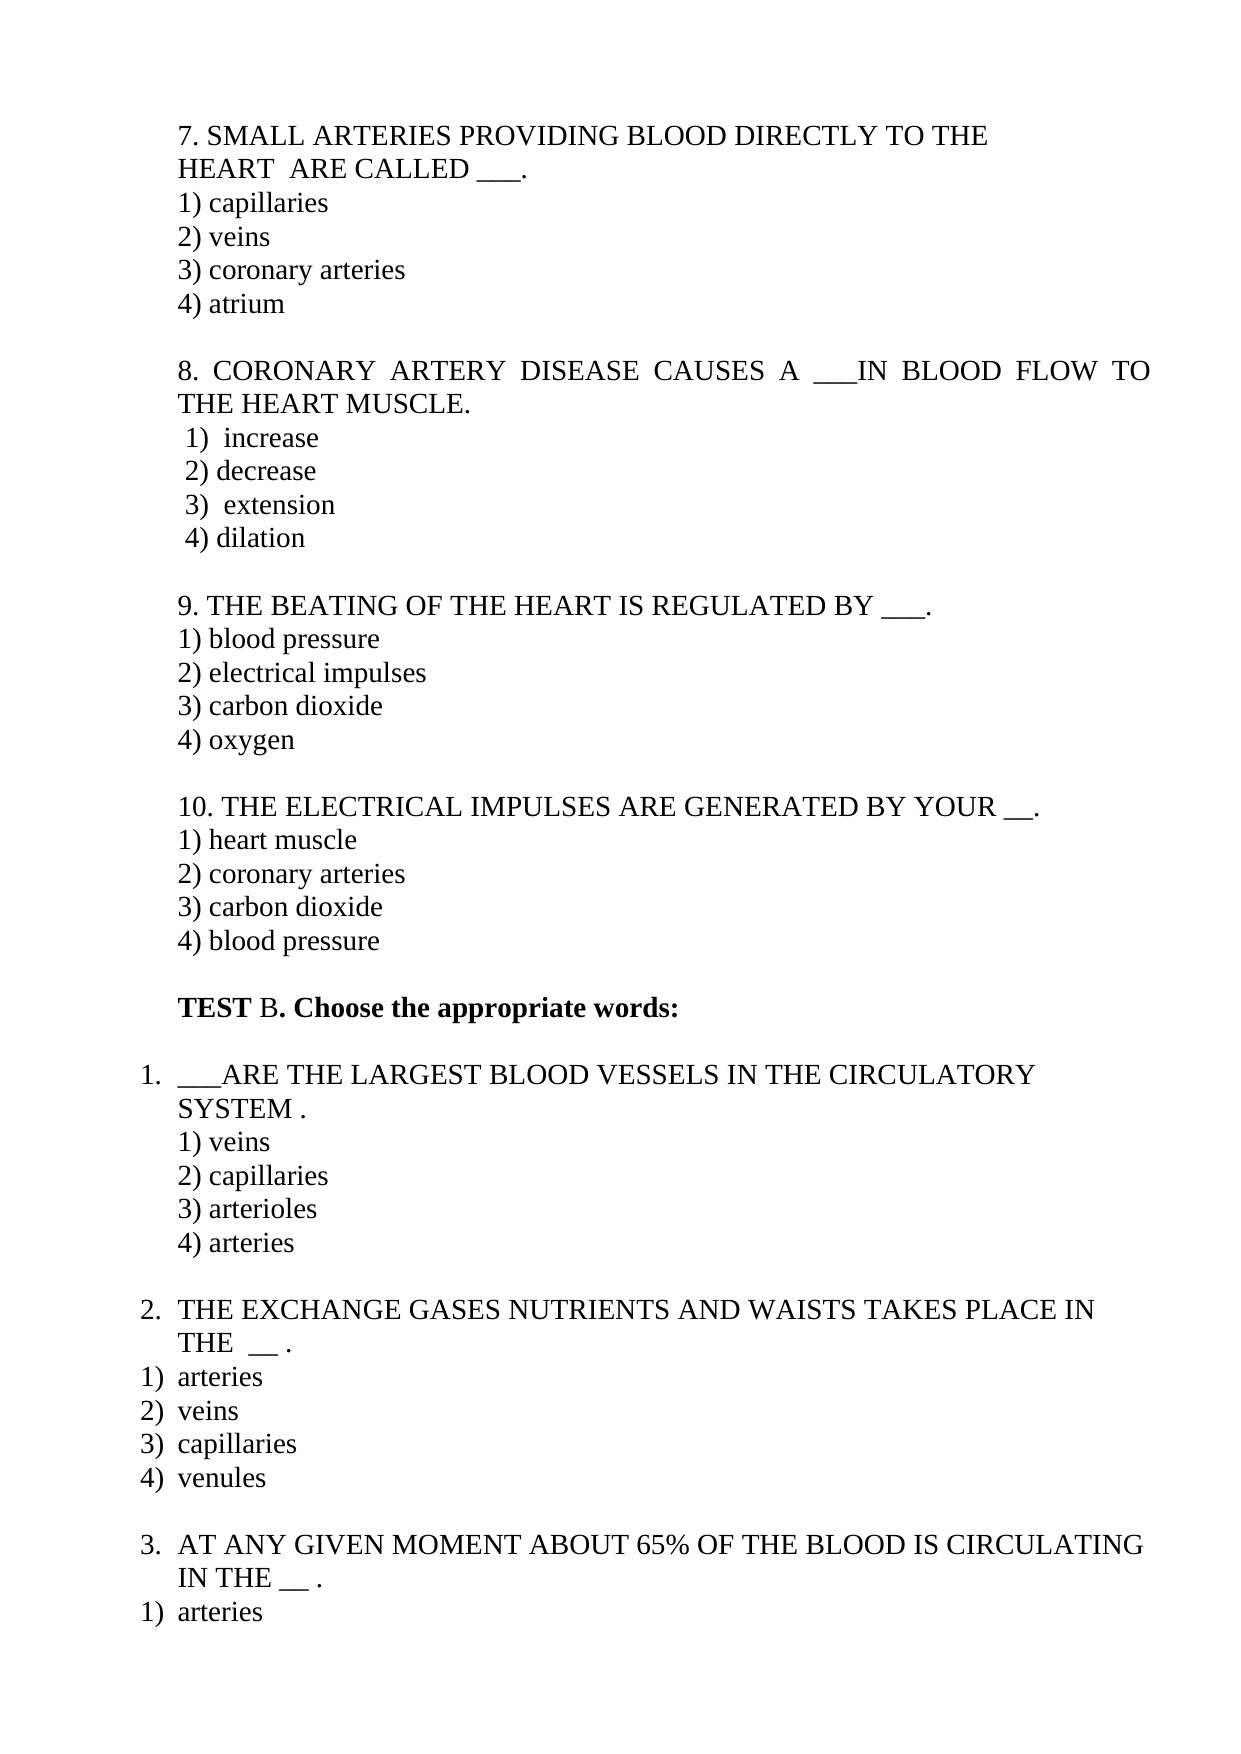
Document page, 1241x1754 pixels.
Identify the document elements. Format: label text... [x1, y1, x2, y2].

list ___ARE THE LARGEST BLOOD VESSELS IN THE CIRCULATORY SYSTEM . [140, 1057, 1152, 1124]
text 4) arteries [177, 1225, 1152, 1258]
text 7. SMALL ARTERIES PROVIDING BLOOD DIRECTLY TO THE HEART ARE CALLED ___. [177, 118, 1152, 185]
text TEST B. Choose the appropriate words: [177, 990, 1152, 1024]
text 3) carbon dioxide [177, 889, 1152, 923]
text 2) decrease [177, 453, 1152, 487]
text 3) extension [177, 487, 1152, 521]
text 10. THE ELECTRICAL IMPULSES ARE GENERATED BY YOUR __. [177, 789, 1152, 822]
text 4) atrium [177, 286, 1152, 319]
text 4) dilation [177, 521, 1152, 554]
text 3) arterioles [177, 1191, 1152, 1225]
list AT ANY GIVEN MOMENT ABOUT 65% OF THE BLOOD IS CIRCULATING IN THE __ . [140, 1527, 1152, 1594]
text 4) oxygen [177, 722, 1152, 755]
text 3) carbon dioxide [177, 688, 1152, 722]
list veins [140, 1393, 1152, 1426]
text 1) capillaries [177, 185, 1152, 219]
list arteries [140, 1594, 1152, 1627]
text 1) heart muscle [177, 822, 1152, 856]
list venules [140, 1460, 1152, 1493]
text 1) blood pressure [177, 621, 1152, 655]
list arteries [140, 1359, 1152, 1393]
list THE EXCHANGE GASES NUTRIENTS AND WAISTS IN THE __ . [140, 1292, 1152, 1359]
text 3) coronary arteries [177, 252, 1152, 286]
text 1) veins [177, 1124, 1152, 1158]
text 2) electrical impulses [177, 655, 1152, 688]
text 2) veins [177, 219, 1152, 252]
text 8. CORONARY ARTERY DISEASE CAUSES A ___IN BLOOD FLOW TO THE HEART MUSCLE. [177, 353, 1152, 420]
text 2) coronary arteries [177, 856, 1152, 889]
list capillaries [140, 1426, 1152, 1460]
text 4) blood pressure [177, 923, 1152, 957]
text 2) capillaries [177, 1158, 1152, 1191]
text 9. THE BEATING OF THE HEART IS REGULATED BY ___. [177, 588, 1152, 621]
text 1) increase [177, 420, 1152, 453]
